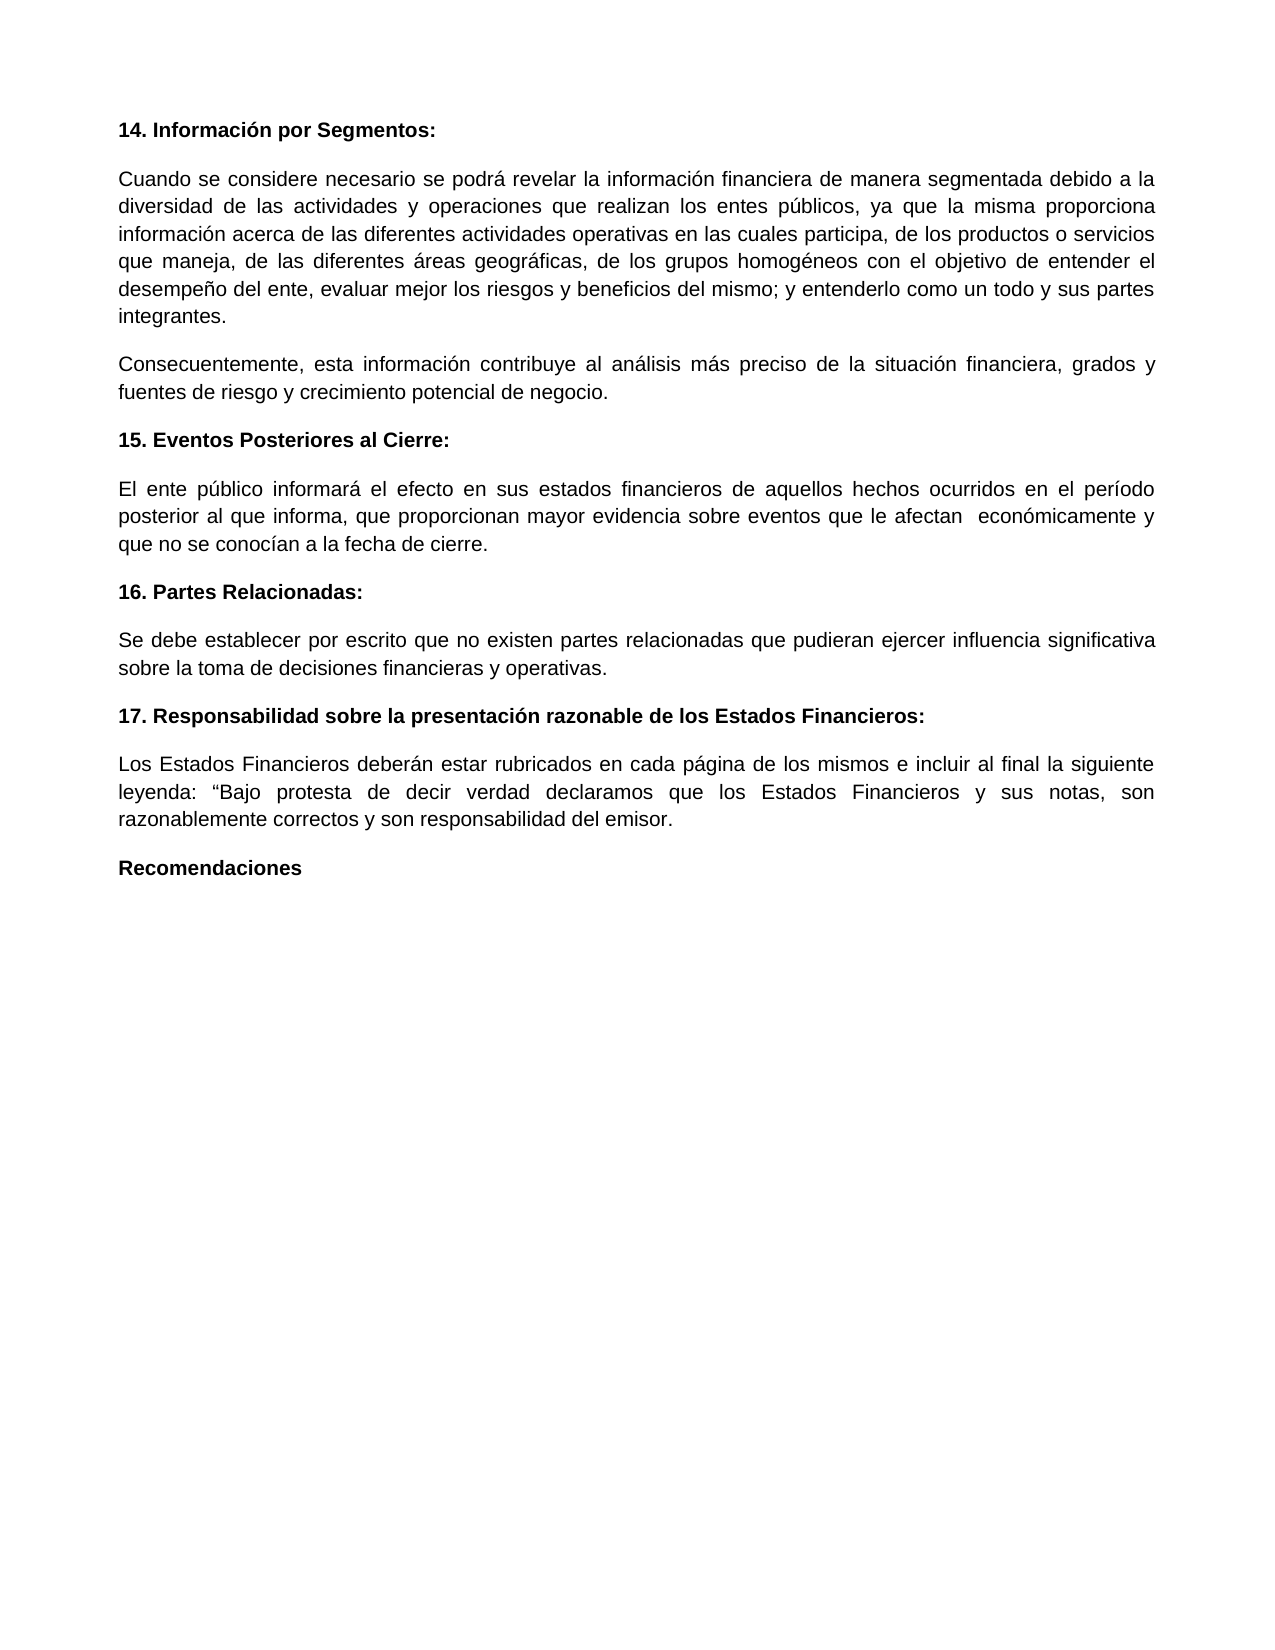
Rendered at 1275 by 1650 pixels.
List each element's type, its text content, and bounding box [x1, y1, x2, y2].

text Se debe establecer por escrito que no existen partes relacionadas que pudieran ejercer influencia significativa sobre la toma de decisiones financieras y operativas. [118, 628, 1157, 679]
text 17. Responsabilidad sobre la presentación razonable de los Estados Financieros: [118, 704, 1157, 728]
text El ente público informará el efecto en sus estados financieros de aquellos hechos ocurridos en el período posterior al que informa, que proporcionan mayor evidencia sobre eventos que le afectan económicamente y que no se conocían a la fecha de cierre. [118, 476, 1157, 555]
text 15. Eventos Posteriores al Cierre: [118, 428, 1157, 452]
text 14. Información por Segmentos: [118, 118, 1157, 142]
text Recomendaciones [118, 856, 1157, 879]
text 16. Partes Relacionadas: [118, 580, 1157, 604]
text Consecuentemente, esta información contribuye al análisis más preciso de la situación financiera, grados y fuentes de riesgo y crecimiento potencial de negocio. [118, 352, 1157, 404]
text Los Estados Financieros deberán estar rubricados en cada página de los mismos e incluir al final la siguiente leyenda: “Bajo protesta de decir verdad declaramos que los Estados Financieros y sus notas, son razonablemente correctos y son responsabilidad del emisor. [118, 752, 1157, 831]
text Cuando se considere necesario se podrá revelar la información financiera de manera segmentada debido a la diversidad de las actividades y operaciones que realizan los entes públicos, ya que la misma proporciona información acerca de las diferentes actividades operativas en las cuales participa, de los productos o servicios que maneja, de las diferentes áreas geográficas, de los grupos homogéneos con el objetivo de entender el desempeño del ente, evaluar mejor los riesgos y beneficios del mismo; y entenderlo como un todo y sus partes integrantes. [118, 166, 1157, 328]
